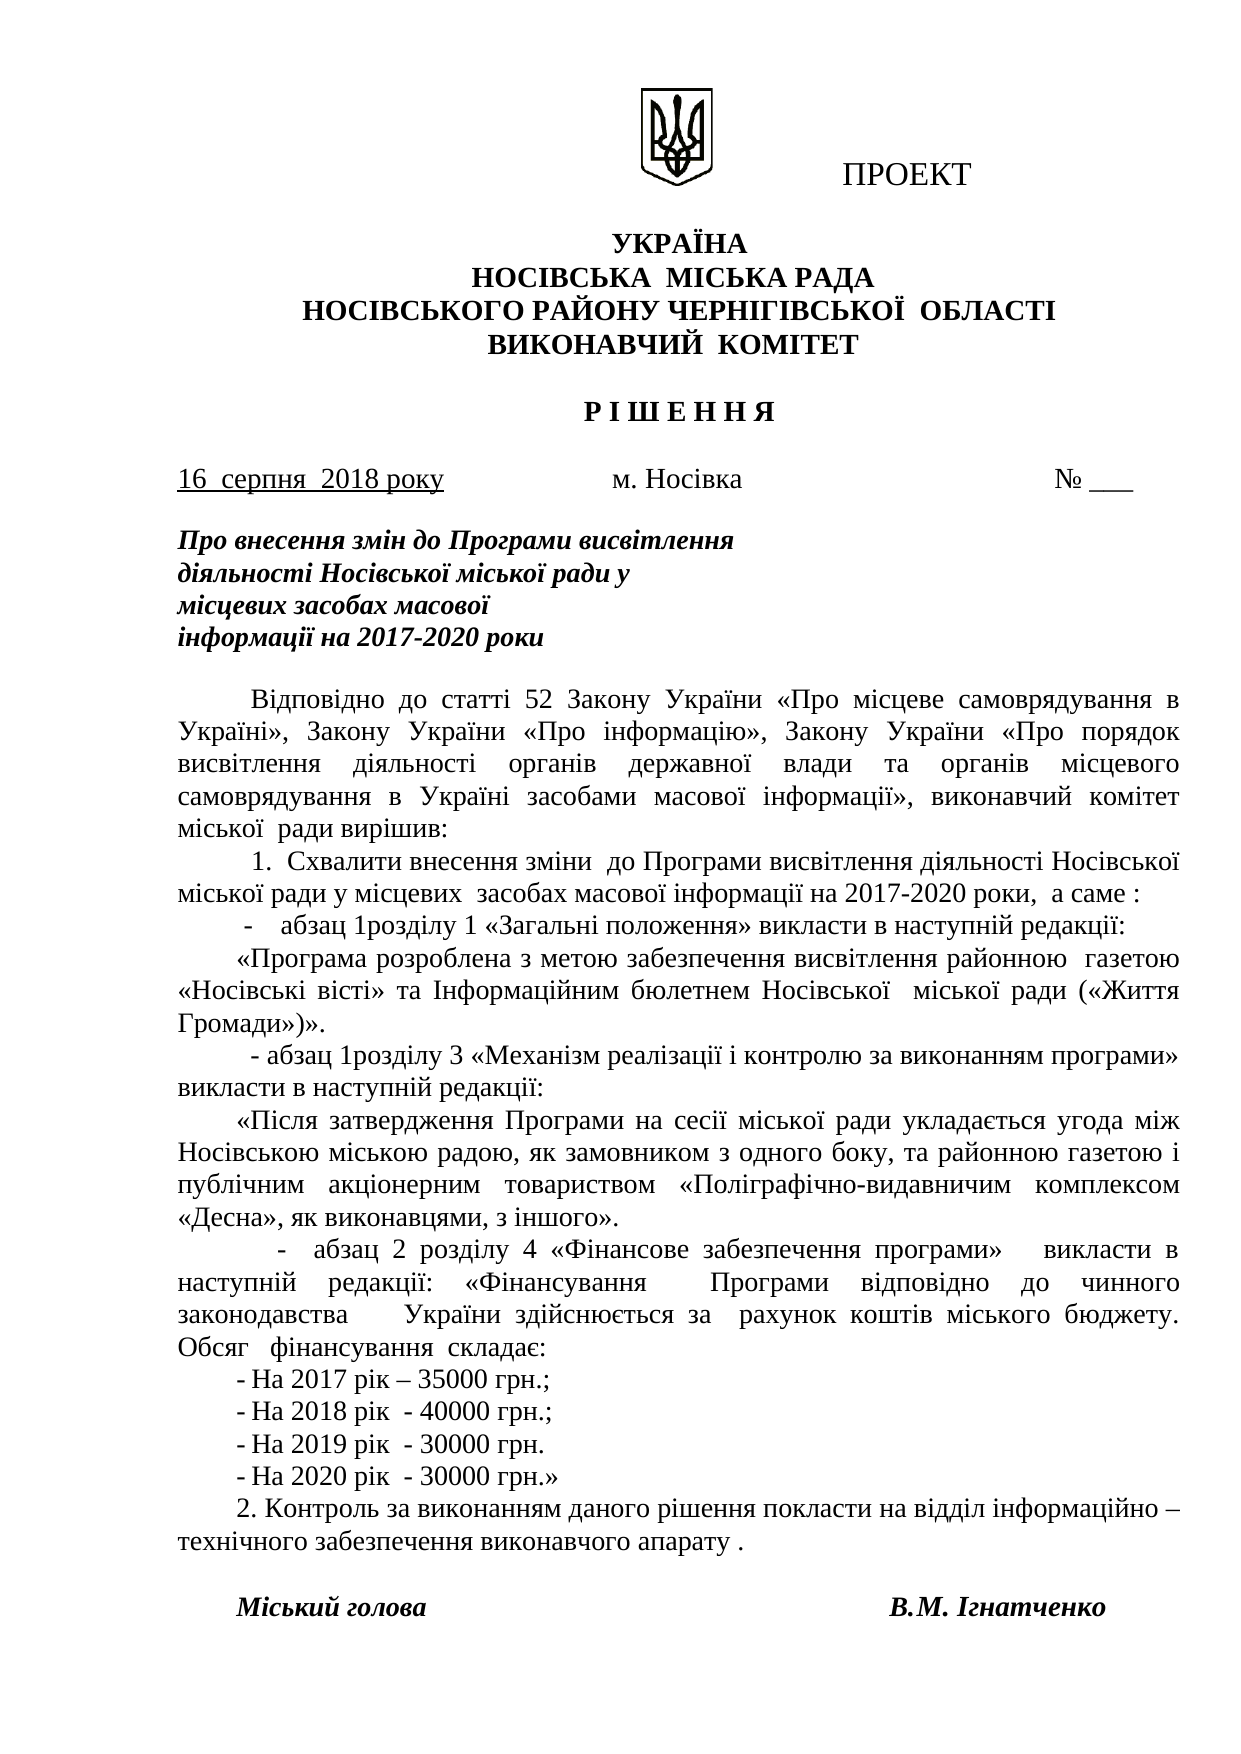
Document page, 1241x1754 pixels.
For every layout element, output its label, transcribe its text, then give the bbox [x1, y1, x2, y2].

text Міський голова В.М. Ігнатченко [177, 1589, 1181, 1622]
text інформації на 2017-2020 роки [177, 621, 1181, 653]
text Відповідно до статті 52 Закону України «Про місцеве самоврядування в Україні», Закону України «Про інформацію», Закону України «Про порядок висвітлення діяльності органів державної влади та органів місцевого самоврядування в Україні засобами масової інформації», виконавчий комітет міської ради вирішив: [177, 682, 1181, 844]
text НОСІВСЬКА МІСЬКА РАДА Носівського району ЧЕРНІГІВСЬКОЇ ОБЛАСТІ [165, 260, 1181, 327]
text діяльності Носівської міської ради у [177, 556, 1181, 588]
list - абзац 1розділу 1 «Загальні положення» викласти в наступній редакції: [177, 908, 1181, 941]
text ПРОЕКТ [177, 89, 1181, 193]
list На 2019 рік - 30000 грн. [177, 1427, 1181, 1459]
text ВИКОНАВЧИЙ КОМІТЕТ [165, 327, 1181, 360]
text «Програма розроблена з метою забезпечення висвітлення районною газетою «Носівські вісті» та Інформаційним бюлетнем Носівської міської ради («Життя Громади»)». [177, 941, 1181, 1038]
list На 2018 рік - 40000 грн.; [177, 1394, 1181, 1427]
text 16 серпня 2018 року м. Носівка № ___ [177, 461, 1181, 494]
list На 2020 рік - 30000 грн.» [177, 1459, 1181, 1492]
text місцевих засобах масової [177, 588, 1181, 621]
text - абзац 2 розділу 4 «Фінансове забезпечення програми» викласти в наступній редакції: «Фінансування Програми відповідно до чинного законодавства України здійснюється за рахунок коштів міського бюджету. Обсяг фінансування складає: [177, 1232, 1181, 1362]
picture [641, 88, 713, 186]
text Р І Ш Е Н Н Я [177, 394, 1181, 427]
text 1. Схвалити внесення зміни до Програми висвітлення діяльності Носівської міської ради у місцевих засобах масової інформації на 2017-2020 роки, а саме : [177, 844, 1181, 908]
list На 2017 рік – 35000 грн.; [177, 1362, 1181, 1394]
text Про внесення змін до Програми висвітлення [177, 523, 1181, 556]
list «Після затвердження Програми на сесії міської ради укладається угода між Носівською міською радою, як замовником з одного боку, та районною газетою і публічним акціонерним товариством «Поліграфічно-видавничим комплексом «Десна», як виконавцями, з іншого». [177, 1103, 1181, 1232]
text 2. Контроль за виконанням даного рішення покласти на відділ інформаційно – технічного забезпечення виконавчого апарату . [177, 1492, 1181, 1556]
text Україна [177, 226, 1181, 260]
list - абзац 1розділу 3 «Механізм реалізації і контролю за виконанням програми» викласти в наступній редакції: [177, 1038, 1181, 1103]
